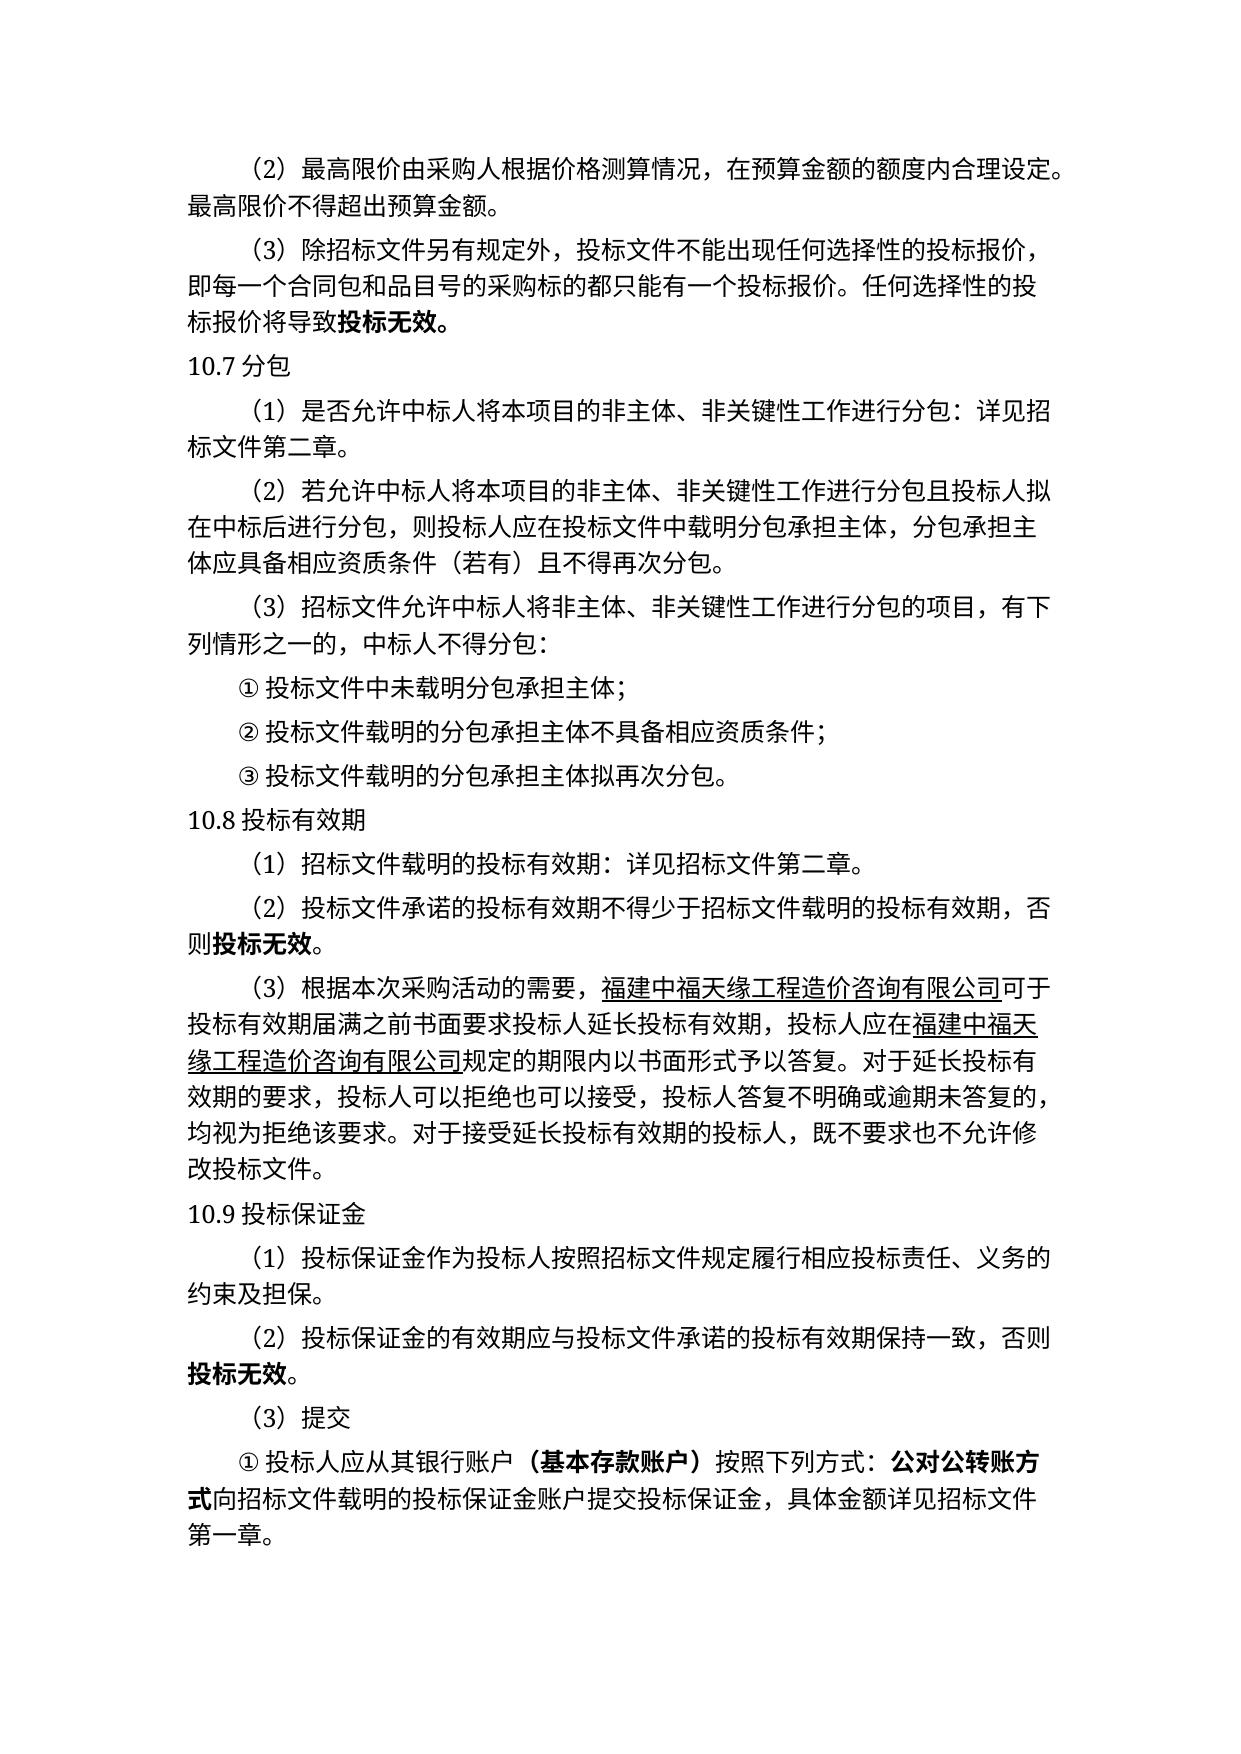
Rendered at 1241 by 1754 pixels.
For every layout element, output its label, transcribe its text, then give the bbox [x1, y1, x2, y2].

text 10.9投标保证金 [187, 1194, 1053, 1230]
text （1）投标保证金作为投标人按照招标文件规定履行相应投标责任、义务的约束及担保。 [187, 1238, 1053, 1311]
text （1）是否允许中标人将本项目的非主体、非关键性工作进行分包：详见招标文件第二章。 [187, 391, 1053, 463]
text ③投标文件载明的分包承担主体拟再次分包。 [187, 756, 1053, 792]
text （2）投标保证金的有效期应与投标文件承诺的投标有效期保持一致，否则投标无效。 [187, 1318, 1053, 1391]
text ②投标文件载明的分包承担主体不具备相应资质条件； [187, 712, 1053, 748]
text 10.8投标有效期 [187, 800, 1053, 837]
text （1）招标文件载明的投标有效期：详见招标文件第二章。 [187, 844, 1053, 881]
text （2）投标文件承诺的投标有效期不得少于招标文件载明的投标有效期，否则投标无效。 [187, 888, 1053, 961]
text 10.7分包 [187, 347, 1053, 383]
text （3）招标文件允许中标人将非主体、非关键性工作进行分包的项目，有下列情形之一的，中标人不得分包： [187, 588, 1053, 660]
text （2）最高限价由采购人根据价格测算情况，在预算金额的额度内合理设定。最高限价不得超出预算金额。 [187, 150, 1053, 222]
text ①投标文件中未载明分包承担主体； [187, 668, 1053, 704]
text ①投标人应从其银行账户（基本存款账户）按照下列方式：公对公转账方式向招标文件载明的投标保证金账户提交投标保证金，具体金额详见招标文件第一章。 [187, 1443, 1053, 1552]
text （2）若允许中标人将本项目的非主体、非关键性工作进行分包且投标人拟在中标后进行分包，则投标人应在投标文件中载明分包承担主体，分包承担主体应具备相应资质条件（若有）且不得再次分包。 [187, 471, 1053, 580]
text （3）除招标文件另有规定外，投标文件不能出现任何选择性的投标报价，即每一个合同包和品目号的采购标的都只能有一个投标报价。任何选择性的投标报价将导致投标无效。 [187, 230, 1053, 339]
text （3）根据本次采购活动的需要，福建中福天缘工程造价咨询有限公司可于投标有效期届满之前书面要求投标人延长投标有效期，投标人应在福建中福天缘工程造价咨询有限公司规定的期限内以书面形式予以答复。对于延长投标有效期的要求，投标人可以拒绝也可以接受，投标人答复不明确或逾期未答复的，均视为拒绝该要求。对于接受延长投标有效期的投标人，既不要求也不允许修改投标文件。 [187, 969, 1053, 1186]
text （3）提交 [187, 1399, 1053, 1435]
